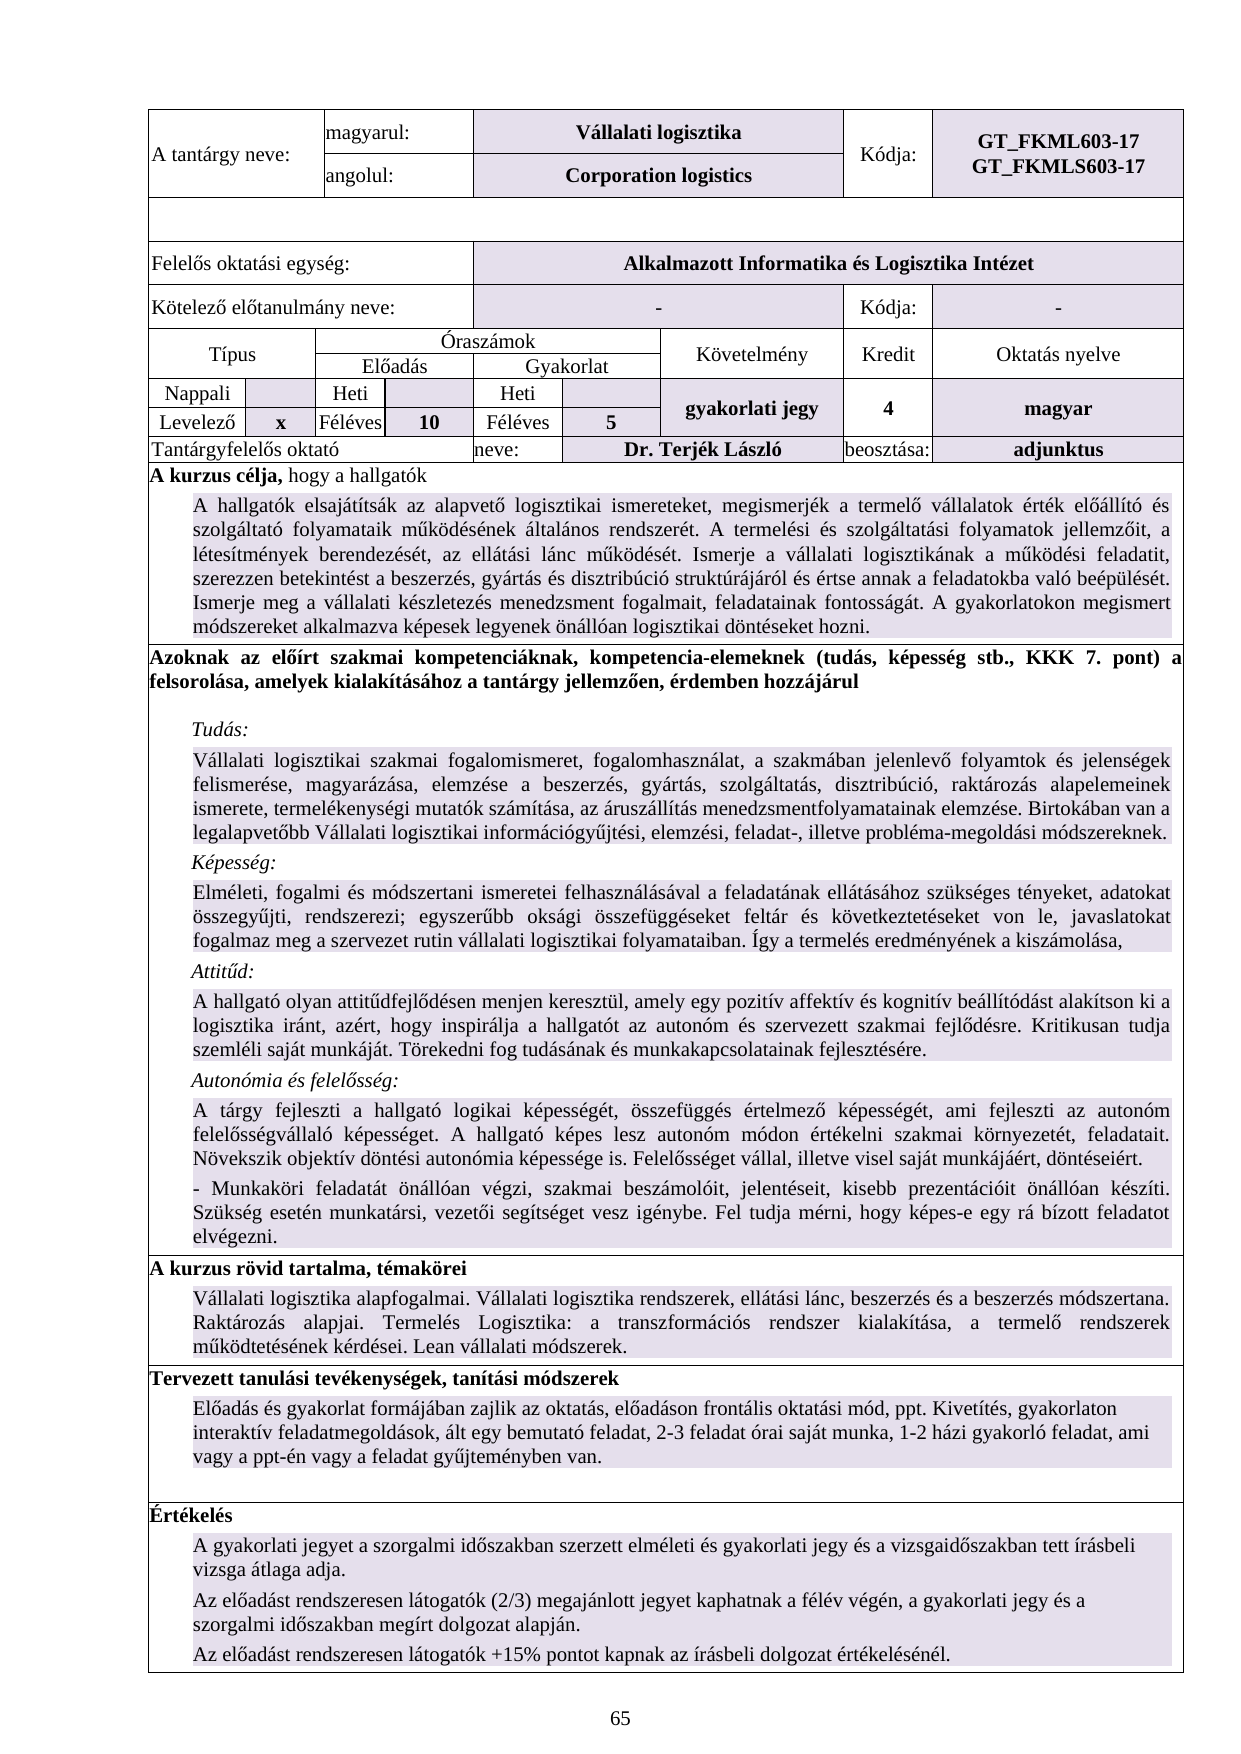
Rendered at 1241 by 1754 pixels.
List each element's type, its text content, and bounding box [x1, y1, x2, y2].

table_cell Típus [149, 329, 315, 378]
table_cell [246, 379, 315, 407]
table_cell Kódja: [844, 285, 932, 328]
table_cell Kredit [844, 329, 932, 378]
table_cell angolul: [325, 154, 473, 197]
table_cell - [933, 285, 1183, 328]
table_cell [563, 379, 660, 407]
table_cell Tervezett tanulási tevékenységek, tanítási módszerek Előadás és gyakorlat formájában zajlik az oktatás, előadáson frontális oktatási mód, ppt. Kivetítés, gyakorlaton interaktív feladatmegoldások, ált egy bemutató feladat, 2-3 feladat órai saját munka, 1-2 házi gyakorló feladat, ami vagy a ppt-én vagy a feladat gyűjteményben van. [149, 1366, 1183, 1502]
table_cell Oktatás nyelve [933, 329, 1183, 378]
table_header Kódja: [844, 110, 932, 197]
table_cell Dr. Terjék László [563, 437, 843, 462]
table_cell A kurzus rövid tartalma, témakörei Vállalati logisztika alapfogalmai. Vállalati logisztika rendszerek, ellátási lánc, beszerzés és a beszerzés módszertana. Raktározás alapjai. Termelés Logisztika: a transzformációs rendszer kialakítása, a termelő rendszerek működtetésének kérdései. Lean vállalati módszerek. [149, 1256, 1183, 1364]
table_cell Gyakorlat [474, 354, 660, 378]
table_cell 4 [844, 379, 932, 436]
table_cell Féléves [316, 408, 384, 436]
table_cell Nappali [149, 379, 245, 407]
table_cell Előadás [316, 354, 473, 378]
table_cell 5 [563, 408, 660, 436]
table_cell Kötelező előtanulmány neve: [149, 285, 473, 328]
table_cell Tantárgyfelelős oktató [149, 437, 473, 462]
table_cell Heti [474, 379, 562, 407]
table_header Vállalati logisztika [474, 110, 843, 153]
table_cell adjunktus [933, 437, 1183, 462]
table_cell Azoknak az előírt szakmai kompetenciáknak, kompetencia-elemeknek (tudás, képesség stb., KKK 7. pont) a felsorolása, amelyek kialakításához a tantárgy jellemzően, érdemben hozzájárul Tudás: Vállalati logisztikai szakmai fogalomismeret, fogalomhasználat, a szakmában jelenlevő folyamtok és jelenségek felismerése, magyarázása, elemzése a beszerzés, gyártás, szolgáltatás, disztribúció, raktározás alapelemeinek ismerete, termelékenységi mutatók számítása, az áruszállítás menedzsmentfolyamatainak elemzése. Birtokában van a legalapvetőbb Vállalati logisztikai információgyűjtési, elemzési, feladat-, illetve probléma-megoldási módszereknek. Képesség: Elméleti, fogalmi és módszertani ismeretei felhasználásával a feladatának ellátásához szükséges tényeket, adatokat összegyűjti, rendszerezi; egyszerűbb oksági összefüggéseket feltár és következtetéseket von le, javaslatokat fogalmaz meg a szervezet rutin vállalati logisztikai folyamataiban. Így a termelés eredményének a kiszámolása, Attitűd: A hallgató olyan attitűdfejlődésen menjen keresztül, amely egy pozitív affektív és kognitív beállítódást alakítson ki a logisztika iránt, azért, hogy inspirálja a hallgatót az autonóm és szervezett szakmai fejlődésre. Kritikusan tudja szemléli saját munkáját. Törekedni fog tudásának és munkakapcsolatainak fejlesztésére. Autonómia és felelősség: A tárgy fejleszti a hallgató logikai képességét, összefüggés értelmező képességét, ami fejleszti az autonóm felelősségvállaló képességet. A hallgató képes lesz autonóm módon értékelni szakmai környezetét, feladatait. Növekszik objektív döntési autonómia képessége is. Felelősséget vállal, illetve visel saját munkájáért, döntéseiért. - Munkaköri feladatát önállóan végzi, szakmai beszámolóit, jelentéseit, kisebb prezentációit önállóan készíti. Szükség esetén munkatársi, vezetői segítséget vesz igénybe. Fel tudja mérni, hogy képes-e egy rá bízott feladatot elvégezni. [149, 645, 1183, 1255]
table_header A tantárgy neve: [149, 110, 324, 197]
table_cell Corporation logistics [474, 154, 843, 197]
table_cell Levelező [149, 408, 245, 436]
table_cell Értékelés A gyakorlati jegyet a szorgalmi időszakban szerzett elméleti és gyakorlati jegy és a vizsgaidőszakban tett írásbeli vizsga átlaga adja. Az előadást rendszeresen látogatók (2/3) megajánlott jegyet kaphatnak a félév végén, a gyakorlati jegy és a szorgalmi időszakban megírt dolgozat alapján. Az előadást rendszeresen látogatók +15% pontot kapnak az írásbeli dolgozat értékelésénél. [149, 1503, 1183, 1672]
table_cell [386, 379, 473, 407]
table_cell beosztása: [844, 437, 932, 462]
table_cell Követelmény [661, 329, 843, 378]
table_header GT_FKML603-17 GT_FKMLS603-17 [933, 110, 1183, 197]
table_cell - [474, 285, 843, 328]
table_cell [149, 198, 1183, 241]
table_cell gyakorlati jegy [661, 379, 843, 436]
table_header magyarul: [325, 110, 473, 153]
table_cell x [246, 408, 315, 436]
table_cell A kurzus célja, hogy a hallgatók A hallgatók elsajátítsák az alapvető logisztikai ismereteket, megismerjék a termelő vállalatok érték előállító és szolgáltató folyamataik működésének általános rendszerét. A termelési és szolgáltatási folyamatok jellemzőit, a létesítmények berendezését, az ellátási lánc működését. Ismerje a vállalati logisztikának a működési feladatit, szerezzen betekintést a beszerzés, gyártás és disztribúció struktúrájáról és értse annak a feladatokba való beépülését. Ismerje meg a vállalati készletezés menedzsment fogalmait, feladatainak fontosságát. A gyakorlatokon megismert módszereket alkalmazva képesek legyenek önállóan logisztikai döntéseket hozni. [149, 463, 1183, 644]
table_cell Felelős oktatási egység: [149, 242, 473, 284]
table_cell neve: [474, 437, 562, 462]
table_cell Féléves [474, 408, 562, 436]
table_cell Óraszámok [316, 329, 660, 353]
table_cell Heti [316, 379, 384, 407]
table_cell magyar [933, 379, 1183, 436]
table_cell 10 [386, 408, 473, 436]
table_cell Alkalmazott Informatika és Logisztika Intézet [474, 242, 1183, 284]
